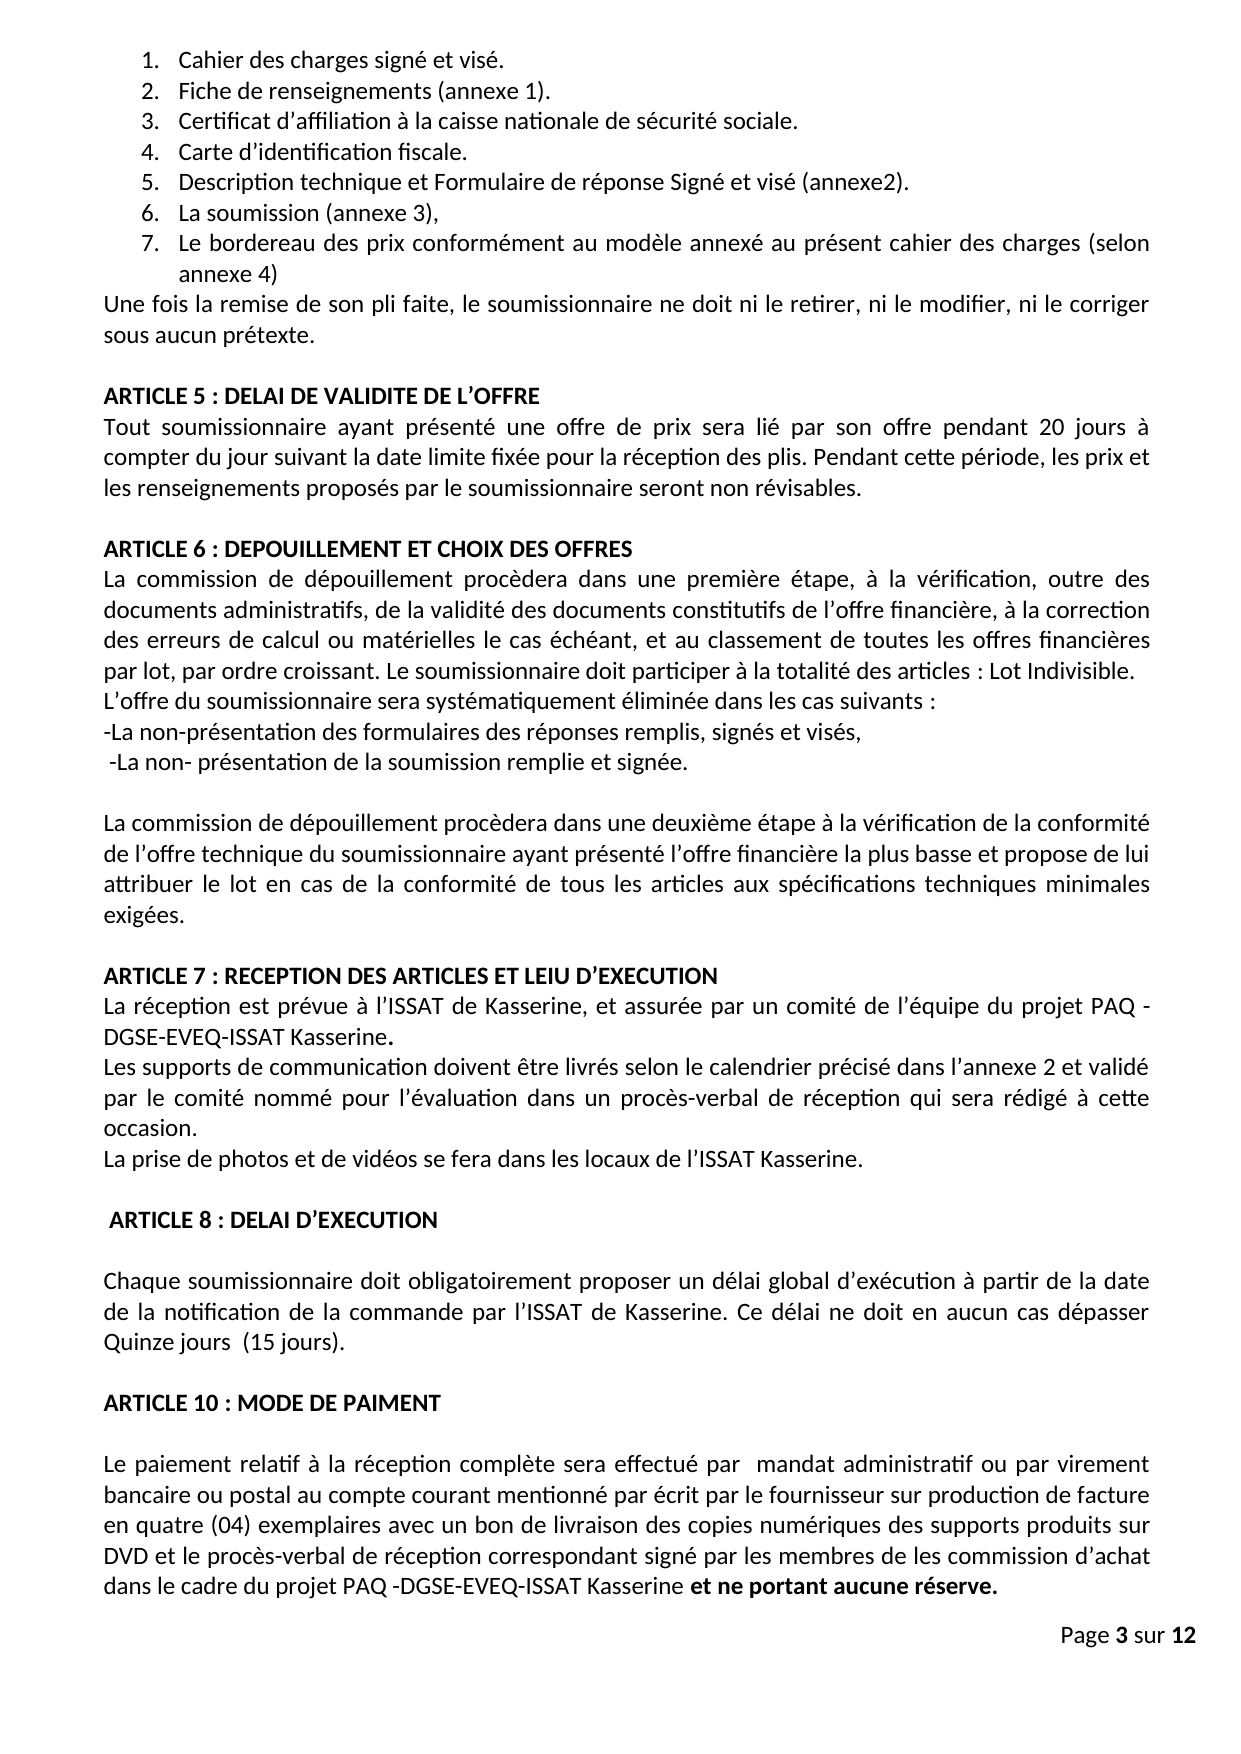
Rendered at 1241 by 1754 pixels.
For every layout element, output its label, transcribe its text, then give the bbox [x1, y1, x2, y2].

text La commission de dépouillement procèdera dans une deuxième étape à la vérification de la conformité de l’offre technique du soumissionnaire ayant présenté l’offre financière la plus basse et propose de lui attribuer le lot en cas de la conformité de tous les articles aux spécifications techniques minimales exigées. [103, 807, 1152, 929]
text La réception est prévue à l’ISSAT de Kasserine, et assurée par un comité de l’équipe du projet PAQ -DGSE-EVEQ-ISSAT Kasserine. [103, 991, 1152, 1052]
text ARTICLE 5 : DELAI DE VALIDITE DE L’OFFRE [103, 380, 1152, 411]
list La soumission (annexe 3), [141, 197, 1152, 227]
text Chaque soumissionnaire doit obligatoirement proposer un délai global d’exécution à partir de la date de la notification de la commande par l’ISSAT de Kasserine. Ce délai ne doit en aucun cas dépasser Quinze jours (15 jours). [103, 1265, 1152, 1357]
text ARTICLE 6 : DEPOUILLEMENT ET CHOIX DES OFFRES [103, 533, 1152, 563]
text Le paiement relatif à la réception complète sera effectué par mandat administratif ou par virement bancaire ou postal au compte courant mentionné par écrit par le fournisseur sur production de facture en quatre (04) exemplaires avec un bon de livraison des copies numériques des supports produits sur DVD et le procès-verbal de réception correspondant signé par les membres de les commission d’achat dans le cadre du projet PAQ -DGSE-EVEQ-ISSAT Kasserine et ne portant aucune réserve. [103, 1448, 1152, 1601]
text La prise de photos et de vidéos se fera dans les locaux de l’ISSAT Kasserine. [103, 1143, 1152, 1174]
text -La non- présentation de la soumission remplie et signée. [103, 746, 1152, 777]
list Fiche de renseignements (annexe 1). [141, 75, 1152, 105]
list Description technique et Formulaire de réponse Signé et visé (annexe2). [141, 166, 1152, 197]
text ARTICLE 7 : RECEPTION DES ARTICLES ET LEIU D’EXECUTION [103, 960, 1152, 991]
text La commission de dépouillement procèdera dans une première étape, à la vérification, outre des documents administratifs, de la validité des documents constitutifs de l’offre financière, à la correction des erreurs de calcul ou matérielles le cas échéant, et au classement de toutes les offres financières par lot, par ordre croissant. Le soumissionnaire doit participer à la totalité des articles : Lot Indivisible. [103, 563, 1152, 685]
list Carte d’identification fiscale. [141, 136, 1152, 166]
text Une fois la remise de son pli faite, le soumissionnaire ne doit ni le retirer, ni le modifier, ni le corriger sous aucun prétexte. [103, 288, 1152, 349]
text -La non-présentation des formulaires des réponses remplis, signés et visés, [103, 716, 1152, 746]
text ARTICLE 10 : MODE DE PAIMENT [103, 1387, 1152, 1418]
list Le bordereau des prix conformément au modèle annexé au présent cahier des charges (selon annexe 4) [141, 227, 1152, 288]
text ARTICLE 8 : DELAI D’EXECUTION [103, 1204, 1152, 1235]
text L’offre du soumissionnaire sera systématiquement éliminée dans les cas suivants : [103, 685, 1152, 716]
list Certificat d’affiliation à la caisse nationale de sécurité sociale. [141, 105, 1152, 136]
text Tout soumissionnaire ayant présenté une offre de prix sera lié par son offre pendant 20 jours à compter du jour suivant la date limite fixée pour la réception des plis. Pendant cette période, les prix et les renseignements proposés par le soumissionnaire seront non révisables. [103, 411, 1152, 502]
text Les supports de communication doivent être livrés selon le calendrier précisé dans l’annexe 2 et validé par le comité nommé pour l’évaluation dans un procès-verbal de réception qui sera rédigé à cette occasion. [103, 1052, 1152, 1143]
list Cahier des charges signé et visé. [141, 44, 1152, 75]
